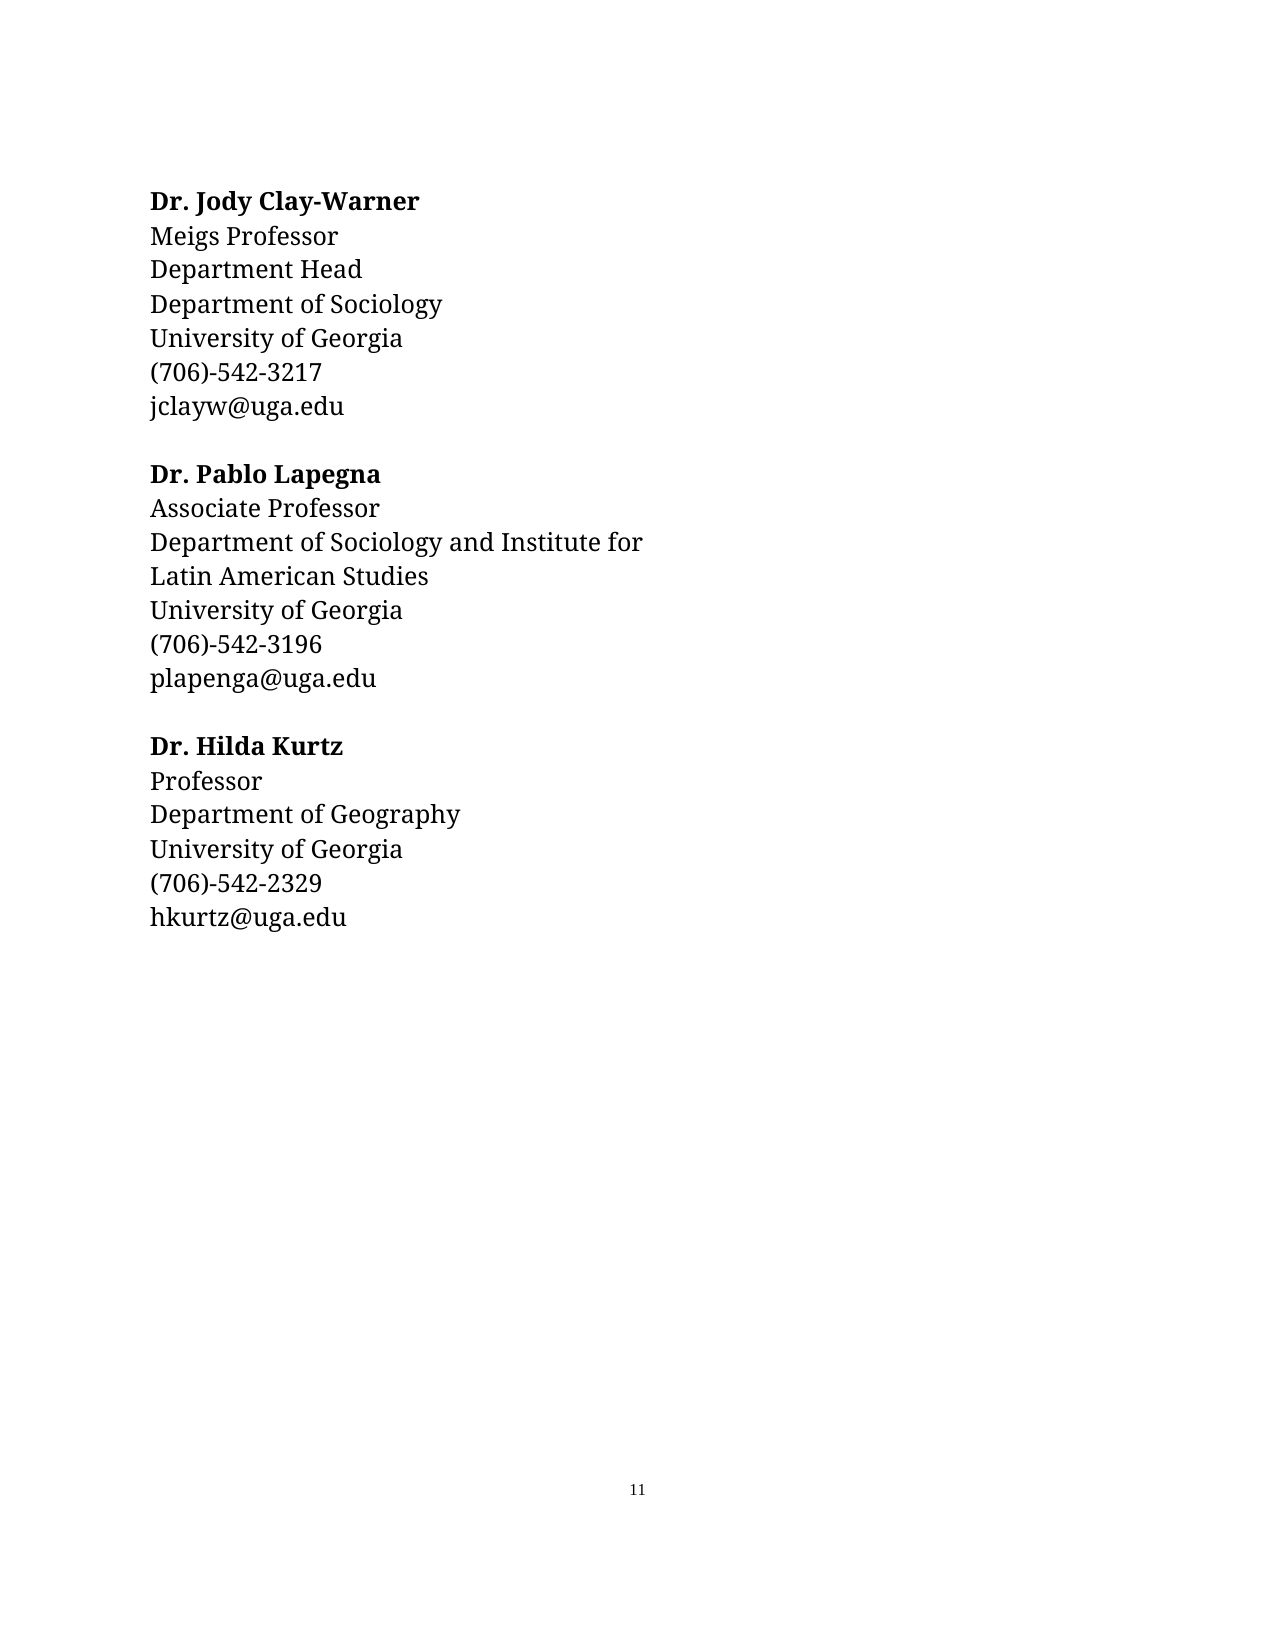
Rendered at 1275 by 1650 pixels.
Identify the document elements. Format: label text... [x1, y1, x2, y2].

text Dr. Pablo Lapegna [150, 457, 1125, 491]
text University of Georgia [150, 593, 1125, 627]
text (706)-542-2329 [150, 865, 1125, 899]
text (706)-542-3196 [150, 627, 1125, 661]
text Associate Professor [150, 491, 1125, 525]
text hkurtz@uga.edu [150, 899, 1125, 933]
text Meigs Professor [150, 218, 1125, 252]
text Professor [150, 763, 1125, 797]
text plapenga@uga.edu [150, 661, 1125, 695]
text Latin American Studies [150, 559, 1125, 593]
text University of Georgia [150, 320, 1125, 354]
text (706)-542-3217 [150, 354, 1125, 388]
text Department of Geography [150, 797, 1125, 831]
text jclayw@uga.edu [150, 388, 1125, 422]
text Dr. Hilda Kurtz [150, 729, 1125, 763]
text Department Head [150, 252, 1125, 286]
text Department of Sociology [150, 286, 1125, 320]
text University of Georgia [150, 831, 1125, 865]
text Department of Sociology and Institute for [150, 525, 1125, 559]
text Dr. Jody Clay-Warner [150, 184, 1125, 218]
